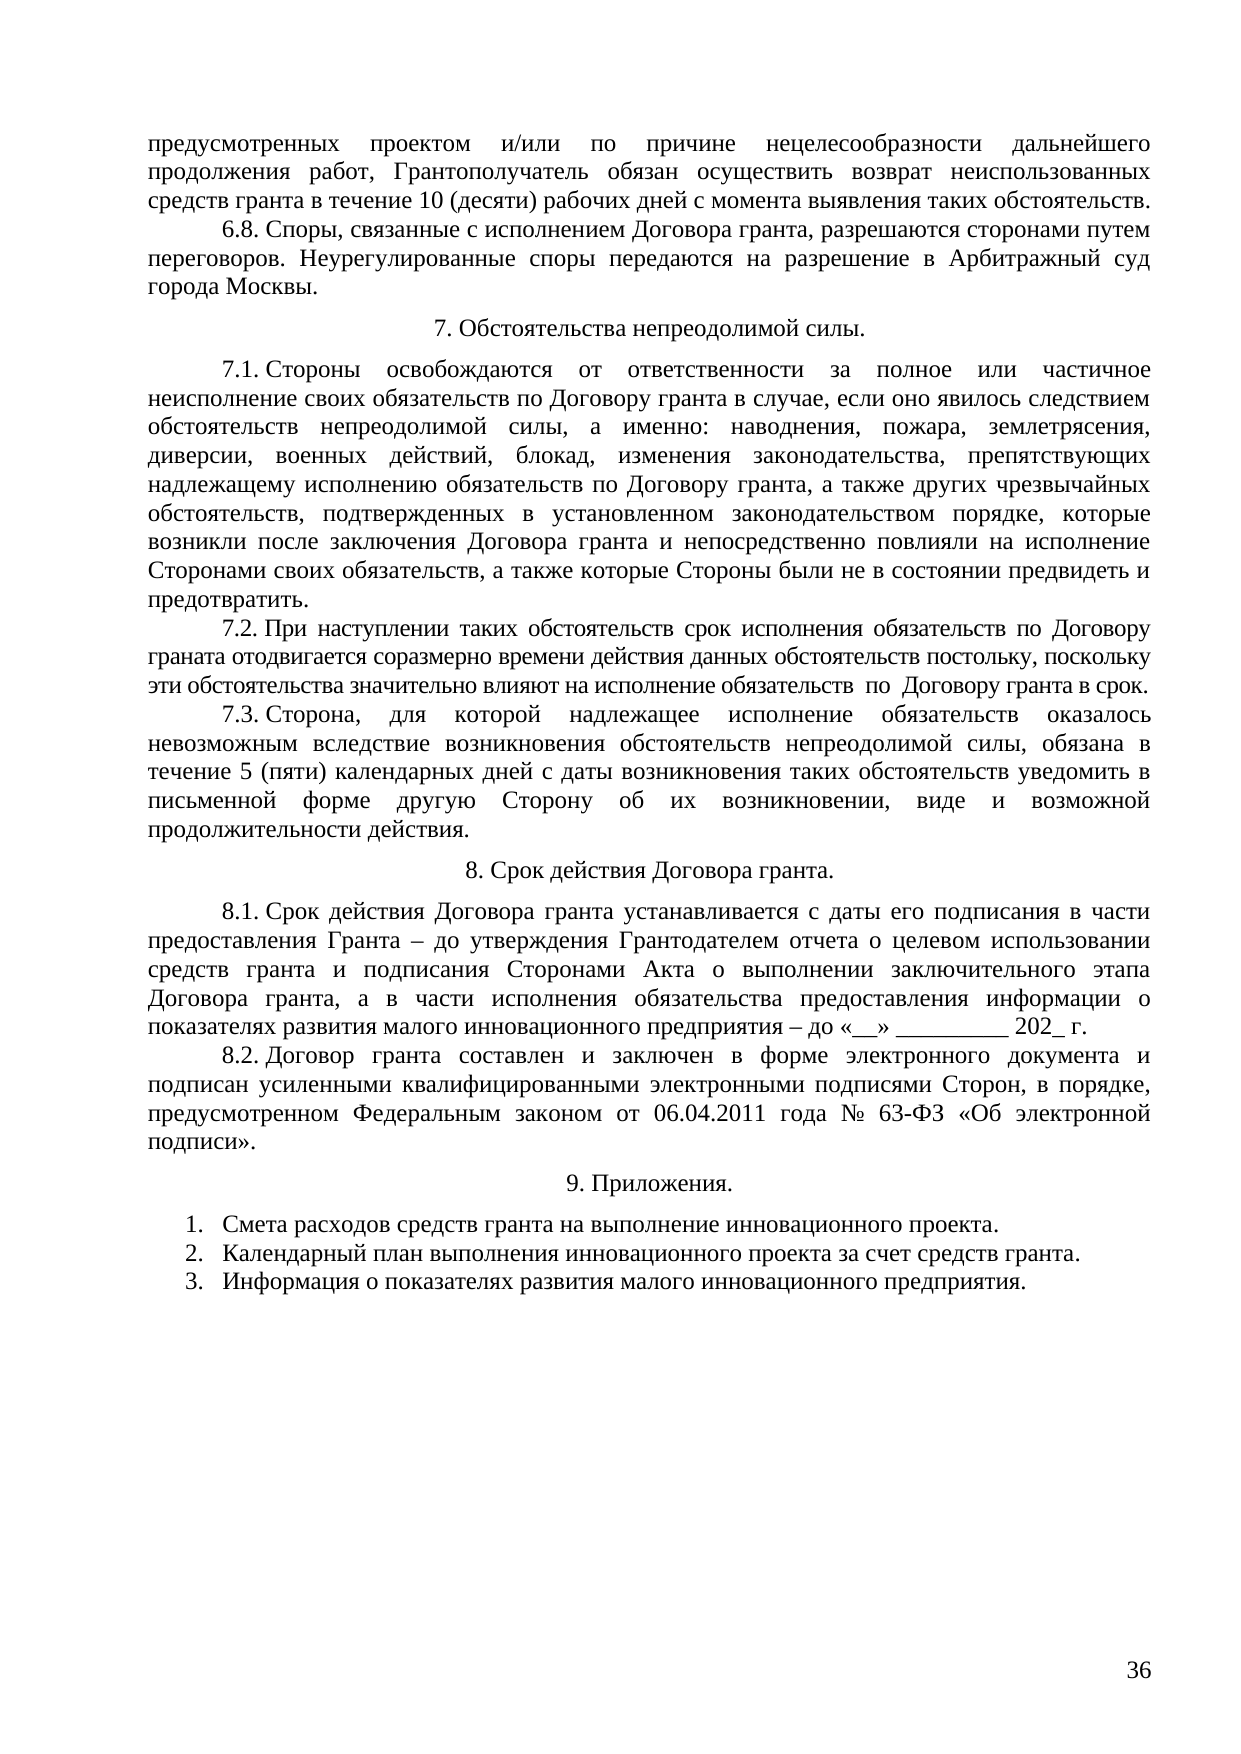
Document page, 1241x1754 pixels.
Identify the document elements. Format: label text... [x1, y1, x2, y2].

list Информация о показателях развития малого инновационного предприятия. [185, 1266, 1152, 1295]
list Смета расходов средств гранта на выполнение инновационного проекта. [185, 1209, 1152, 1238]
text 7.2. При наступлении таких обстоятельств срок исполнения обязательств по Договору граната отодвигается соразмерно времени действия данных обстоятельств постольку, поскольку эти обстоятельства значительно влияют на исполнение обязательств по Договору гранта в срок. [148, 613, 1152, 699]
text 7. Обстоятельства непреодолимой силы. [148, 313, 1152, 341]
text 6.8. Споры, связанные с исполнением Договора гранта, разрешаются сторонами путем переговоров. Неурегулированные споры передаются на разрешение в Арбитражный суд города Москвы. [148, 214, 1152, 300]
text 8. Срок действия Договора гранта. [148, 855, 1152, 884]
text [148, 128, 1152, 214]
list Календарный план выполнения инновационного проекта за счет средств гранта. [185, 1238, 1152, 1266]
text 9. Приложения. [148, 1168, 1152, 1196]
text 7.3. Сторона, для которой надлежащее исполнение обязательств оказалось невозможным вследствие возникновения обстоятельств непреодолимой силы, обязана в течение 5 (пяти) календарных дней с даты возникновения таких обстоятельств уведомить в письменной форме другую Сторону об их возникновении, виде и возможной продолжительности действия. [148, 699, 1152, 843]
text 8.2. Договор гранта составлен и заключен в форме электронного документа и подписан усиленными квалифицированными электронными подписями Сторон, в порядке, предусмотренном Федеральным законом от 06.04.2011 года № 63-ФЗ «Об электронной подписи». [148, 1040, 1152, 1155]
text 7.1. Стороны освобождаются от ответственности за полное или частичное неисполнение своих обязательств по Договору гранта в случае, если оно явилось следствием обстоятельств непреодолимой силы, а именно: наводнения, пожара, землетрясения, диверсии, военных действий, блокад, изменения законодательства, препятствующих надлежащему исполнению обязательств по Договору гранта, а также других чрезвычайных обстоятельств, подтвержденных в установленном законодательством порядке, которые возникли после заключения Договора гранта и непосредственно повлияли на исполнение Сторонами своих обязательств, а также которые Стороны были не в состоянии предвидеть и предотвратить. [148, 354, 1152, 613]
text 8.1. Срок действия Договора гранта устанавливается с даты его подписания в части предоставления Гранта – до утверждения Грантодателем отчета о целевом использовании средств гранта и подписания Сторонами Акта о выполнении заключительного этапа Договора гранта, а в части исполнения обязательства предоставления информации о показателях развития малого инновационного предприятия – до «__» _________ 202_ г. [148, 896, 1152, 1040]
